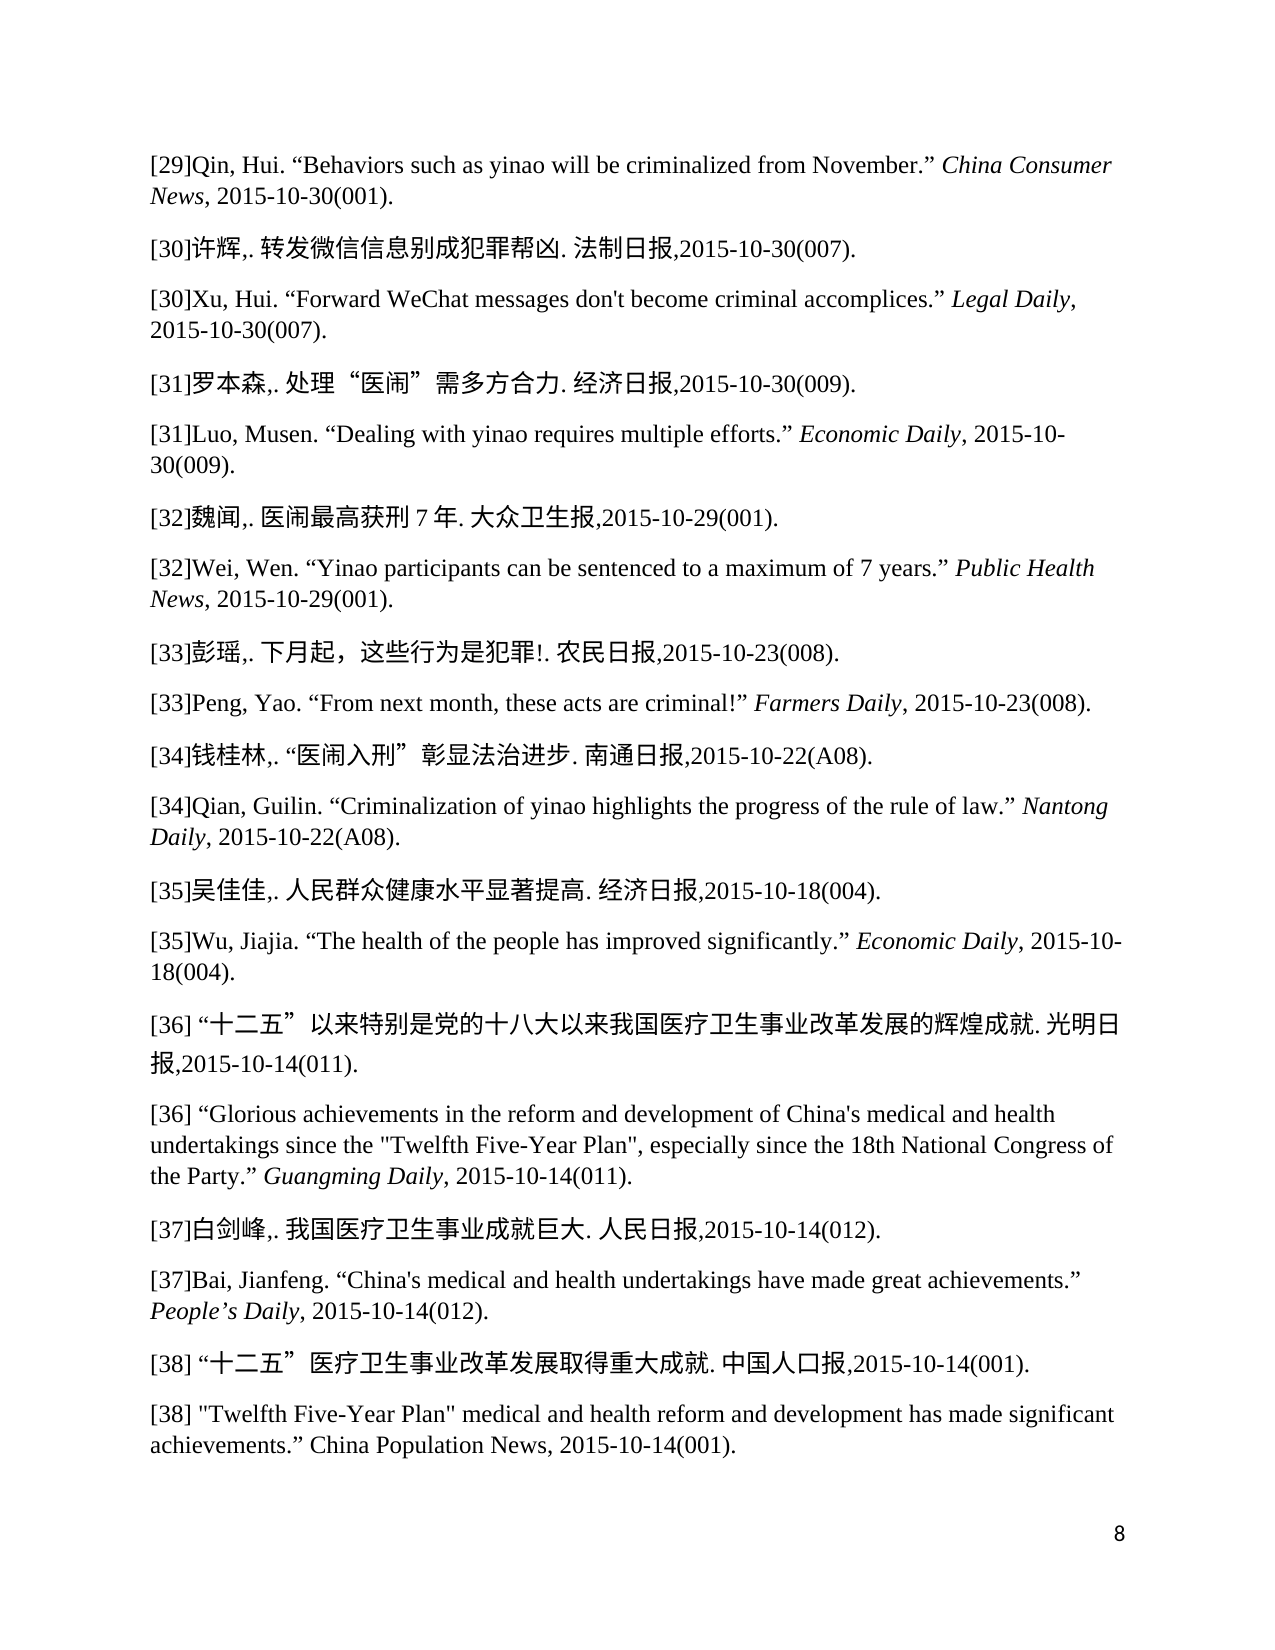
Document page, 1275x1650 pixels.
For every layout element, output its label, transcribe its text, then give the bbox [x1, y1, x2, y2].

text [37]Bai, Jianfeng. “China's medical and health undertakings have made great achievements.” People’s Daily, 2015-10-14(012). [150, 1265, 1125, 1325]
text [36] “十二五”以来特别是党的十八大以来我国医疗卫生事业改革发展的辉煌成就. 光明日报,2015-10-14(011). [150, 1004, 1125, 1080]
text [29]Qin, Hui. “Behaviors such as yinao will be criminalized from November.” China Consumer News, 2015-10-30(001). [150, 150, 1125, 210]
text [32]魏闻,. 医闹最高获刑7年. 大众卫生报,2015-10-29(001). [150, 498, 1125, 534]
text [34]钱桂林,. “医闹入刑”彰显法治进步. 南通日报,2015-10-22(A08). [150, 736, 1125, 772]
text [38] “十二五”医疗卫生事业改革发展取得重大成就. 中国人口报,2015-10-14(001). [150, 1344, 1125, 1380]
text [34]Qian, Guilin. “Criminalization of yinao highlights the progress of the rule of law.” Nantong Daily, 2015-10-22(A08). [150, 791, 1125, 851]
text [32]Wei, Wen. “Yinao participants can be sentenced to a maximum of 7 years.” Public Health News, 2015-10-29(001). [150, 553, 1125, 613]
text [30]Xu, Hui. “Forward WeChat messages don't become criminal accomplices.” Legal Daily, 2015-10-30(007). [150, 284, 1125, 344]
text [35]Wu, Jiajia. “The health of the people has improved significantly.” Economic Daily, 2015-10-18(004). [150, 926, 1125, 986]
text [33]彭瑶,. 下月起，这些行为是犯罪!. 农民日报,2015-10-23(008). [150, 632, 1125, 668]
text [35]吴佳佳,. 人民群众健康水平显著提高. 经济日报,2015-10-18(004). [150, 870, 1125, 906]
text [37]白剑峰,. 我国医疗卫生事业成就巨大. 人民日报,2015-10-14(012). [150, 1209, 1125, 1245]
text [31]罗本森,. 处理“医闹”需多方合力. 经济日报,2015-10-30(009). [150, 363, 1125, 399]
text [31]Luo, Musen. “Dealing with yinao requires multiple efforts.” Economic Daily, 2015-10-30(009). [150, 419, 1125, 479]
text [36] “Glorious achievements in the reform and development of China's medical and health undertakings since the "Twelfth Five-Year Plan", especially since the 18th National Congress of the Party.” Guangming Daily, 2015-10-14(011). [150, 1099, 1125, 1190]
text [33]Peng, Yao. “From next month, these acts are criminal!” Farmers Daily, 2015-10-23(008). [150, 688, 1125, 717]
text [38] "Twelfth Five-Year Plan" medical and health reform and development has made significant achievements.” China Population News, 2015-10-14(001). [150, 1399, 1125, 1459]
text [30]许辉,. 转发微信信息别成犯罪帮凶. 法制日报,2015-10-30(007). [150, 229, 1125, 265]
